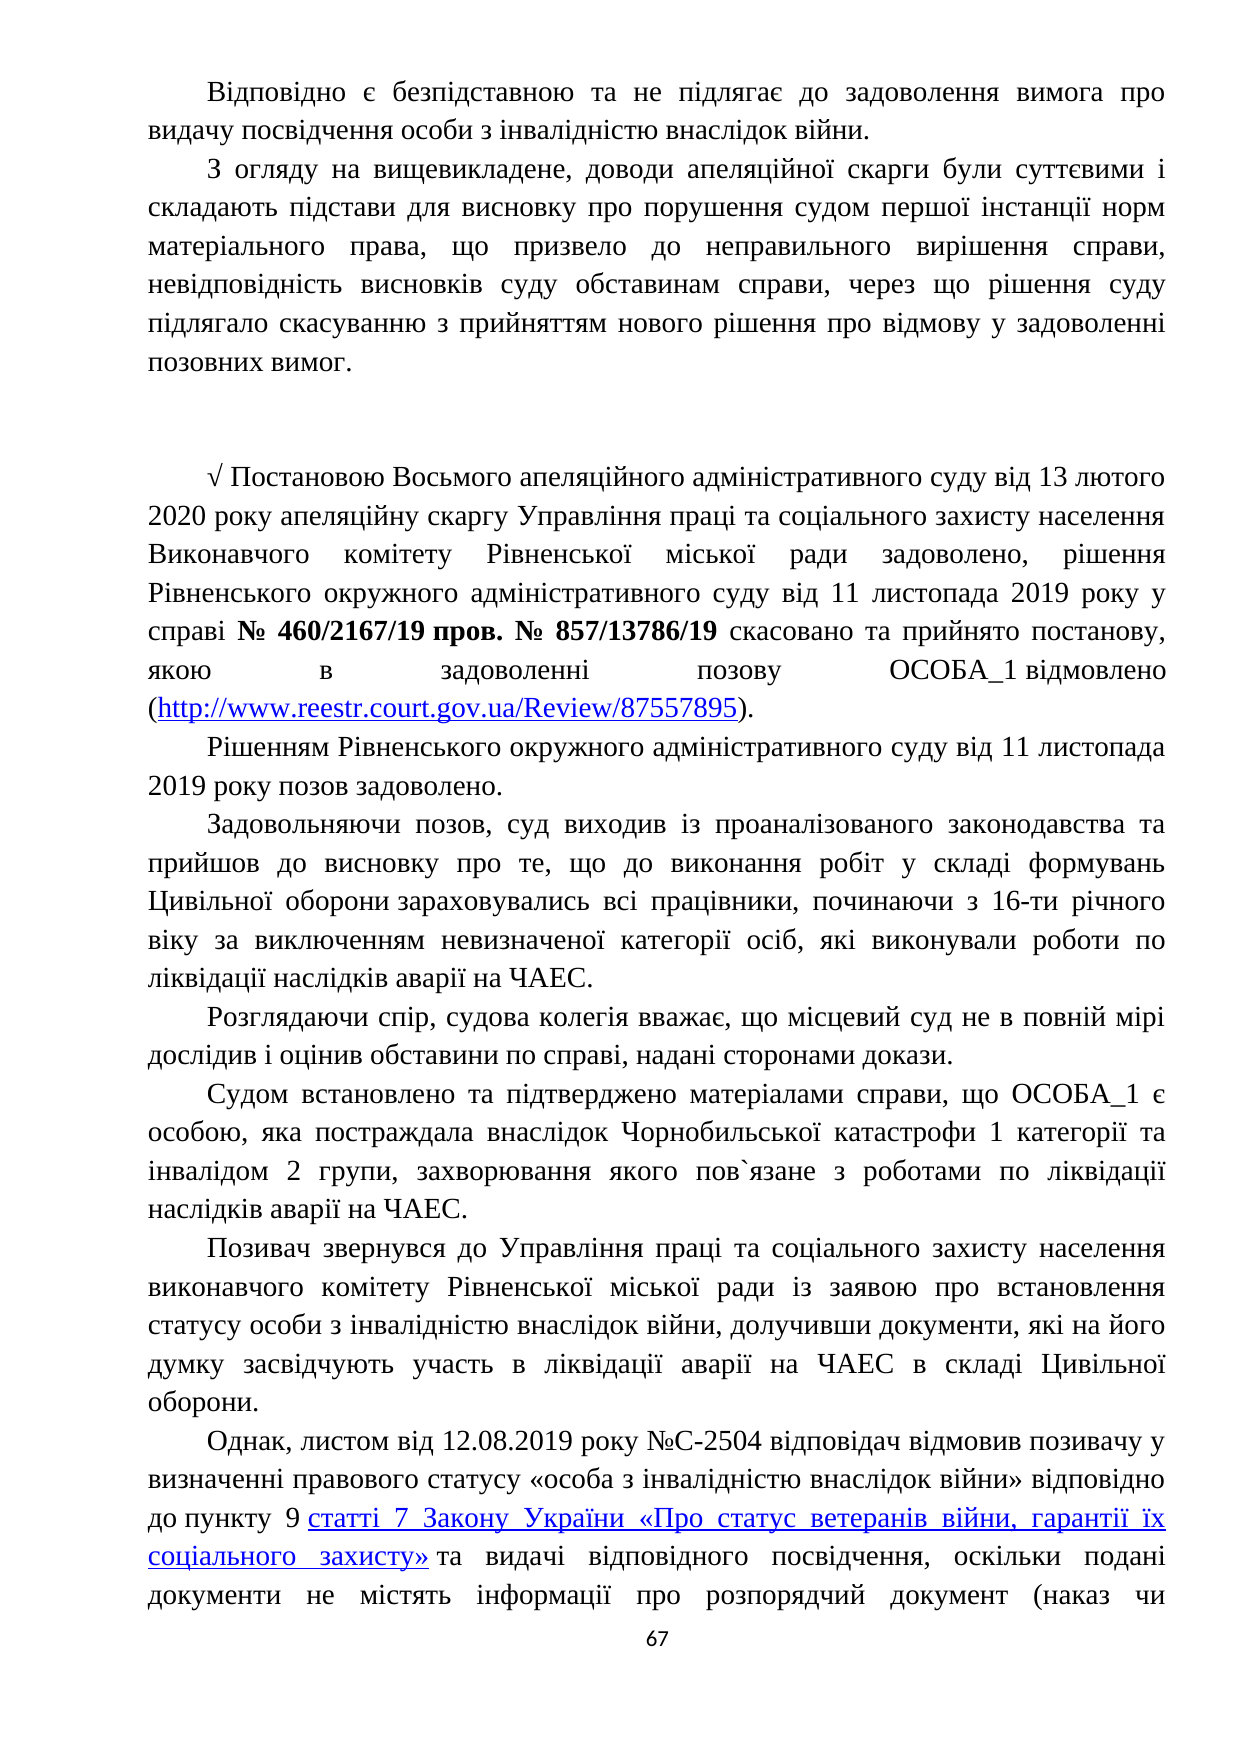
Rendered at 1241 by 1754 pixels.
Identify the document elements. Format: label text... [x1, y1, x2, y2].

text Відповідно є безпідставною та не підлягає до задоволення вимога про видачу посвідчення особи з інвалідністю внаслідок війни. [148, 74, 1167, 146]
text З огляду на вищевикладене, доводи апеляційної скарги були суттєвими і складають підстави для висновку про порушення судом першої інстанції норм матеріального права, що призвело до неправильного вирішення справи, невідповідність висновків суду обставинам справи, через що рішення суду підлягало скасуванню з прийняттям нового рішення про відмову у задоволенні позовних вимог. [148, 151, 1167, 377]
text Судом встановлено та підтверджено матеріалами справи, що ОСОБА_1 є особою, яка постраждала внаслідок Чорнобильської катастрофи 1 категорії та інвалідом 2 групи, захворювання якого пов`язане з роботами по ліквідації наслідків аварії на ЧАЕС. [148, 1076, 1167, 1225]
text √ Постановою Восьмого апеляційного адміністративного суду від 13 лютого 2020 року апеляційну скаргу Управління праці та соціального захисту населення Виконавчого комітету Рівненської міської ради задоволено, рішення Рівненського окружного адміністративного суду від 11 листопада 2019 року у справі № 460/2167/19 пров. № 857/13786/19 скасовано та прийнято постанову, якою в задоволенні позову ОСОБА_1 відмовлено (http://www.reestr.court.gov.ua/Review/87557895). [148, 459, 1167, 724]
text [148, 1423, 1167, 1611]
text Позивач звернувся до Управління праці та соціального захисту населення виконавчого комітету Рівненської міської ради із заявою про встановлення статусу особи з інвалідністю внаслідок війни, долучивши документи, які на його думку засвідчують участь в ліквідації аварії на ЧАЕС в складі Цивільної оборони. [148, 1230, 1167, 1418]
text Розглядаючи спір, судова колегія вважає, що місцевий суд не в повній мірі дослідив і оцінив обставини по справі, надані сторонами докази. [148, 999, 1167, 1071]
text Рішенням Рівненського окружного адміністративного суду від 11 листопада 2019 року позов задоволено. [148, 729, 1167, 801]
text Задовольняючи позов, суд виходив із проаналізованого законодавства та прийшов до висновку про те, що до виконання робіт у складі формувань Цивільної оборони зараховувались всі працівники, починаючи з 16-ти річного віку за виключенням невизначеної категорії осіб, які виконували роботи по ліквідації наслідків аварії на ЧАЕС. [148, 806, 1167, 994]
